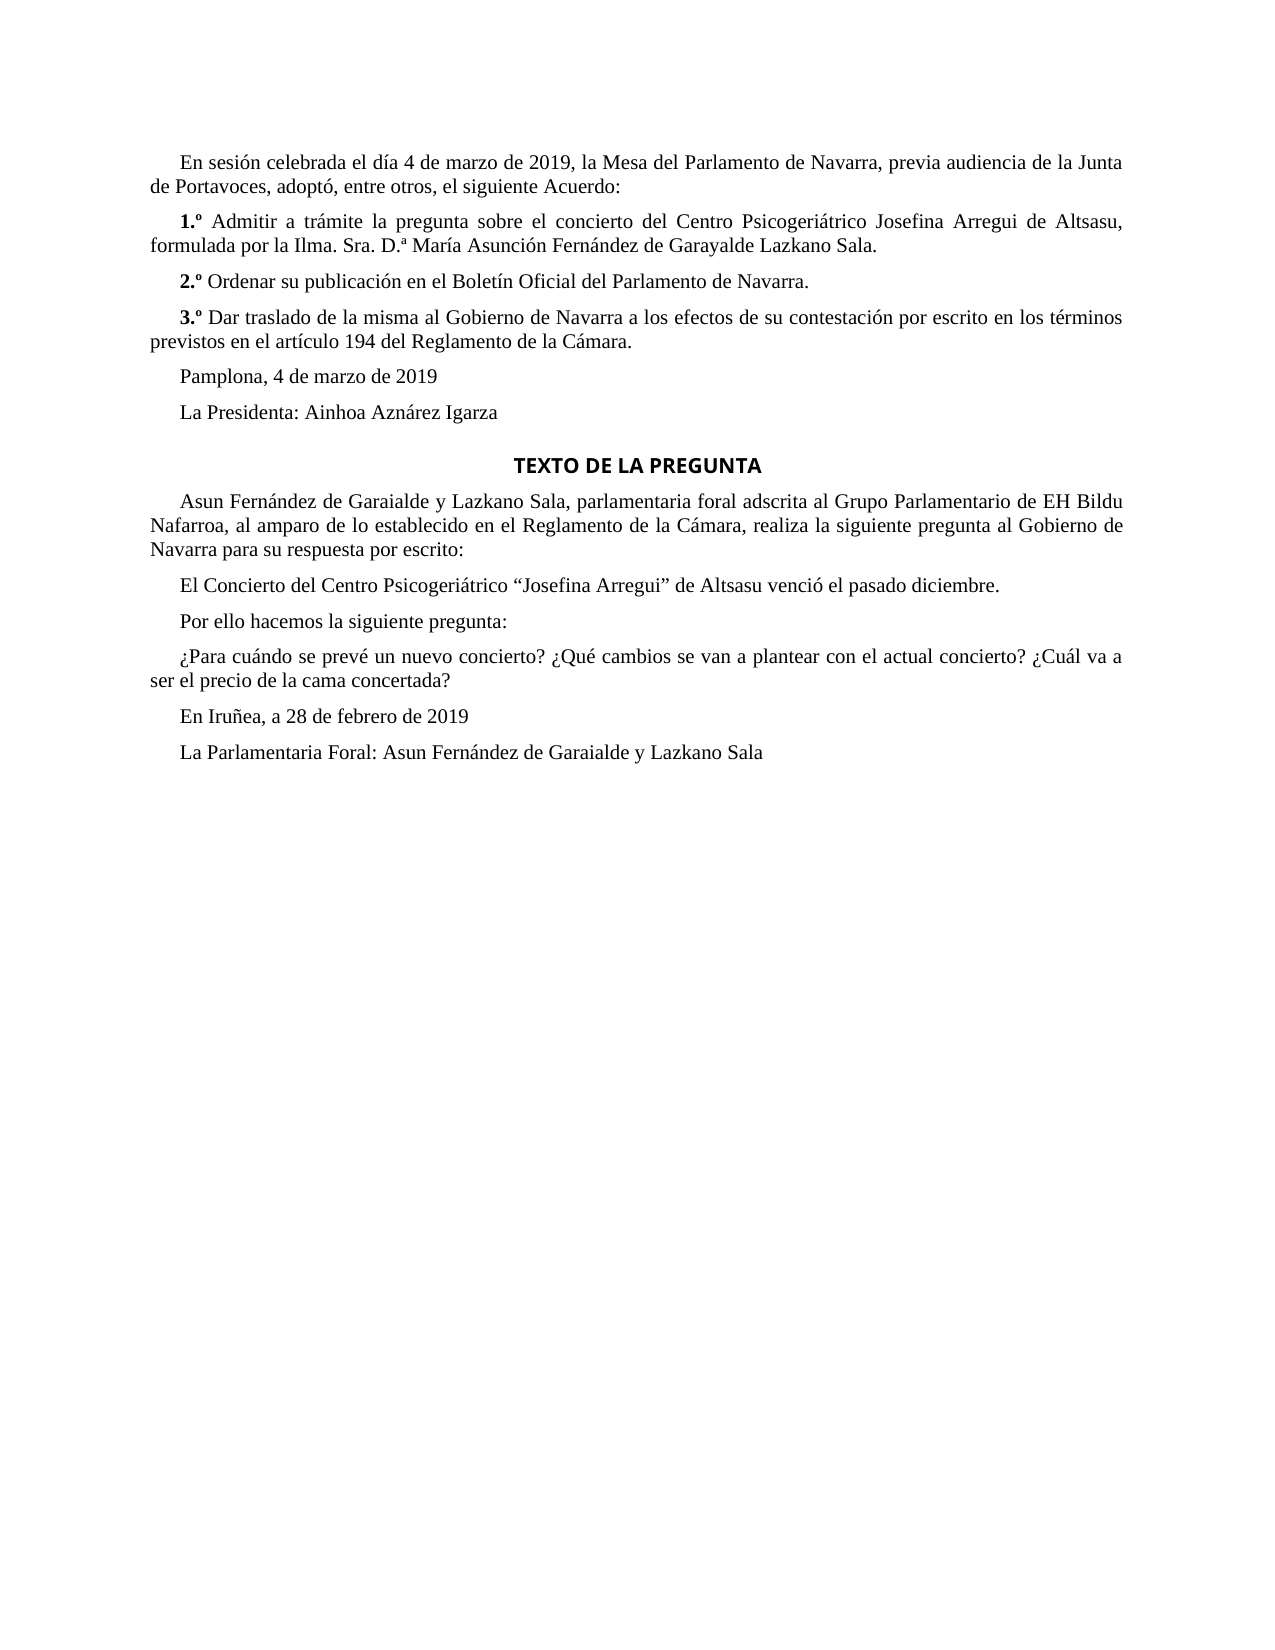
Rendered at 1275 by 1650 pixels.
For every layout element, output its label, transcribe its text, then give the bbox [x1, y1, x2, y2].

text En Iruñea, a 28 de febrero de 2019 [150, 704, 1125, 728]
text ¿Para cuándo se prevé un nuevo concierto? ¿Qué cambios se van a plantear con el actual concierto? ¿Cuál va a ser el precio de la cama concertada? [150, 645, 1125, 693]
text La Presidenta: Ainhoa Aznárez Igarza [150, 401, 1125, 424]
text En sesión celebrada el día 4 de marzo de 2019, la Mesa del Parlamento de Navarra, previa audiencia de la Junta de Portavoces, adoptó, entre otros, el siguiente Acuerdo: [150, 150, 1125, 198]
text La Parlamentaria Foral: Asun Fernández de Garaialde y Lazkano Sala [150, 740, 1125, 764]
text Asun Fernández de Garaialde y Lazkano Sala, parlamentaria foral adscrita al Grupo Parlamentario de EH Bildu Nafarroa, al amparo de lo establecido en el Reglamento de la Cámara, realiza la siguiente pregunta al Gobierno de Navarra para su respuesta por escrito: [150, 490, 1125, 562]
text El Concierto del Centro Psicogeriátrico “Josefina Arregui” de Altsasu venció el pasado diciembre. [150, 573, 1125, 597]
text 3.º Dar traslado de la misma al Gobierno de Navarra a los efectos de su contestación por escrito en los términos previstos en el artículo 194 del Reglamento de la Cámara. [150, 305, 1125, 353]
text Pamplona, 4 de marzo de 2019 [150, 365, 1125, 389]
text 1.º Admitir a trámite la pregunta sobre el concierto del Centro Psicogeriátrico Josefina Arregui de Altsasu, formulada por la Ilma. Sra. D.ª María Asunción Fernández de Garayalde Lazkano Sala. [150, 210, 1125, 258]
text TEXTO DE LA PREGUNTA [150, 454, 1125, 478]
text 2.º Ordenar su publicación en el Boletín Oficial del Parlamento de Navarra. [150, 269, 1125, 293]
text Por ello hacemos la siguiente pregunta: [150, 609, 1125, 633]
